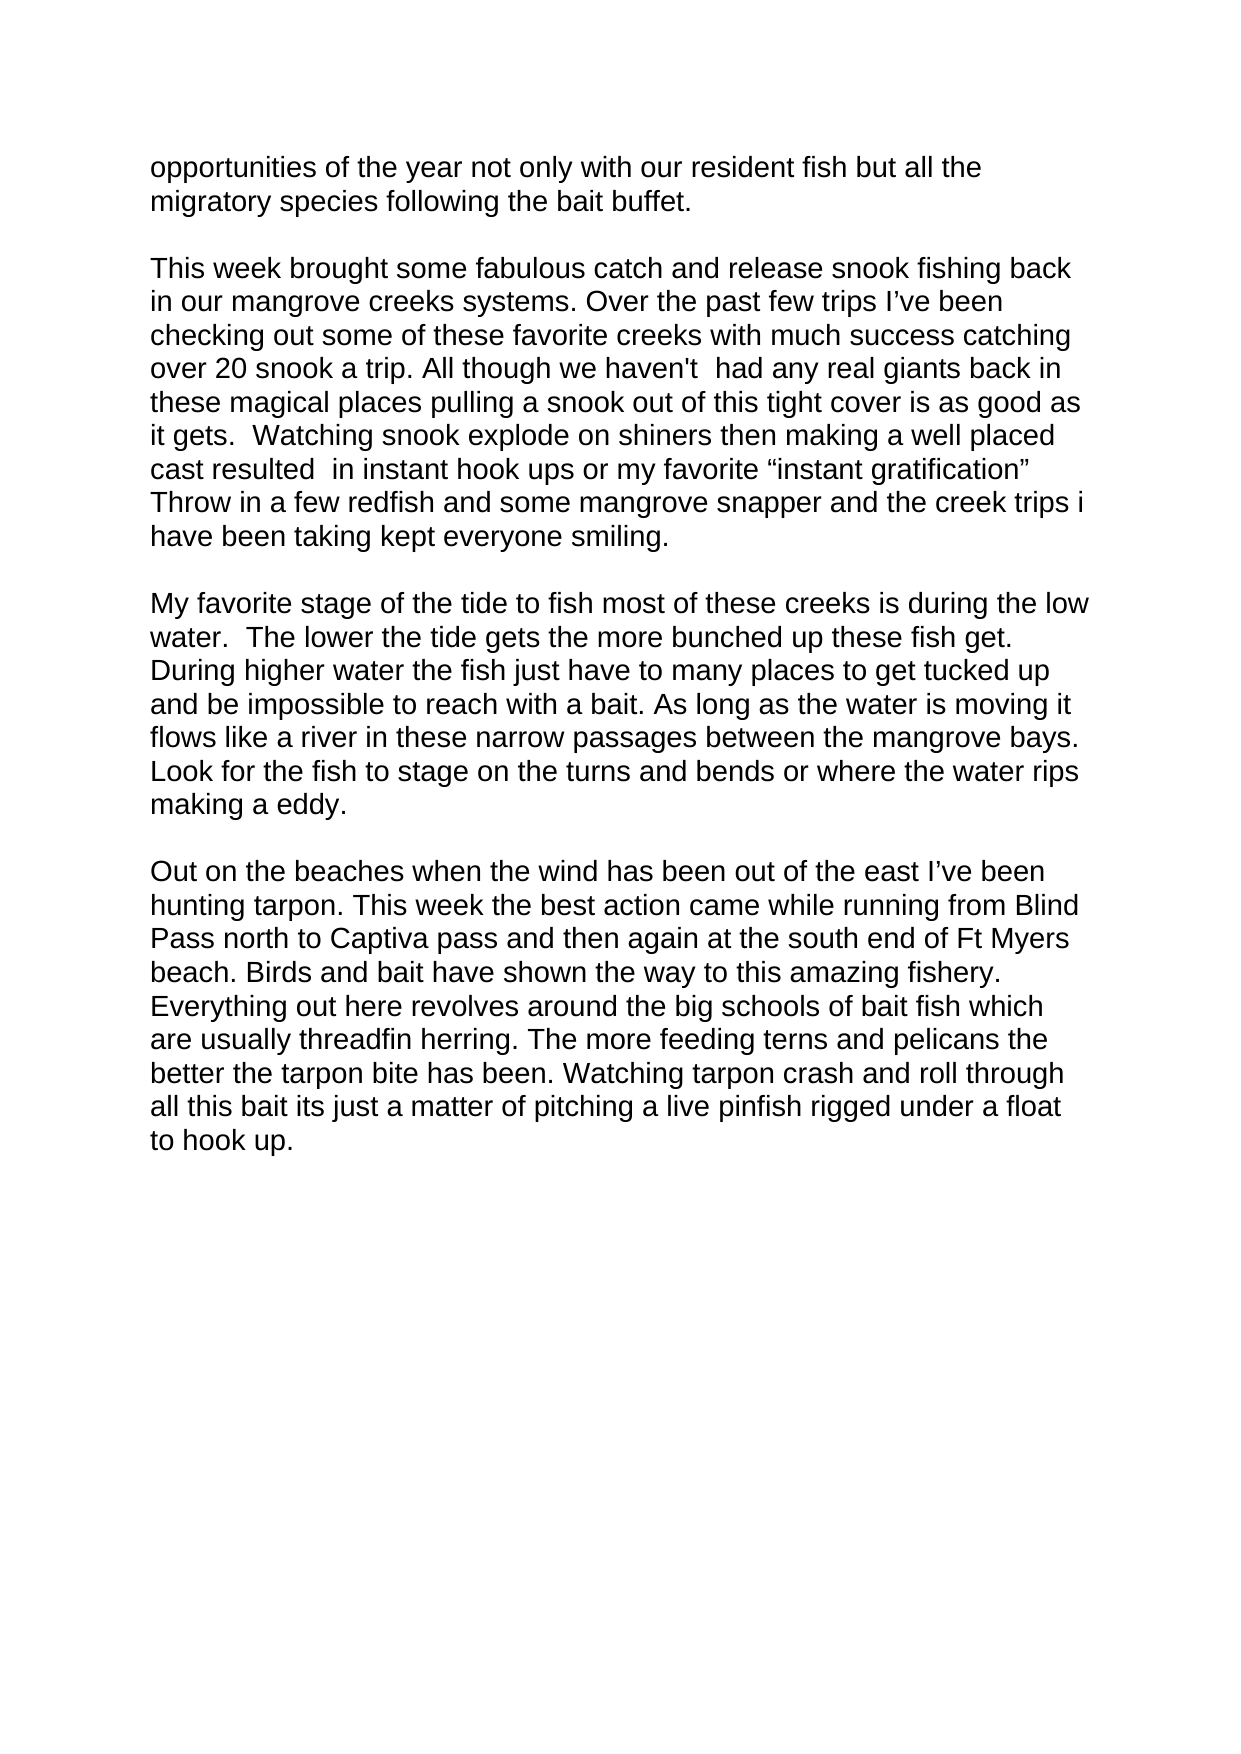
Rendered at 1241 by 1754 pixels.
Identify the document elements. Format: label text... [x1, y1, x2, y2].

text My favorite stage of the tide to fish most of these creeks is during the low water. The lower the tide gets the more bunched up these fish get. During higher water the fish just have to many places to get tucked up and be impossible to reach with a bait. As long as the water is moving it flows like a river in these narrow passages between the mangrove bays. Look for the fish to stage on the turns and bends or where the water rips making a eddy. [150, 619, 1090, 821]
text opportunities of the year not only with our resident fish but all the migratory species following the bait buffet. [150, 150, 1090, 217]
text Out on the beaches when the wind has been out of the east I’ve been hunting tarpon. This week the best action came while running from Blind Pass north to Captiva pass and then again at the south end of Ft Myers beach. Birds and bait have shown the way to this amazing fishery. Everything out here revolves around the big schools of bait fish which are usually threadfin herring. The more feeding terns and pelicans the better the tarpon bite has been. Watching tarpon crash and roll through all this bait its just a matter of pitching a live pinfish rigged under a float to hook up. [150, 854, 1090, 1156]
text This week brought some fabulous catch and release snook fishing back in our mangrove creeks systems. Over the past few trips I’ve been checking out some of these favorite creeks with much success catching over 20 snook a trip. All though we haven't had any real giants back in these magical places pulling a snook out of this tight cover is as good as it gets. Watching snook explode on shiners then making a well placed cast resulted in instant hook ups or my favorite “instant gratification” Throw in a few redfish and some mangrove snapper and the creek trips i have been taking kept everyone smiling. [670, 251, 1090, 552]
